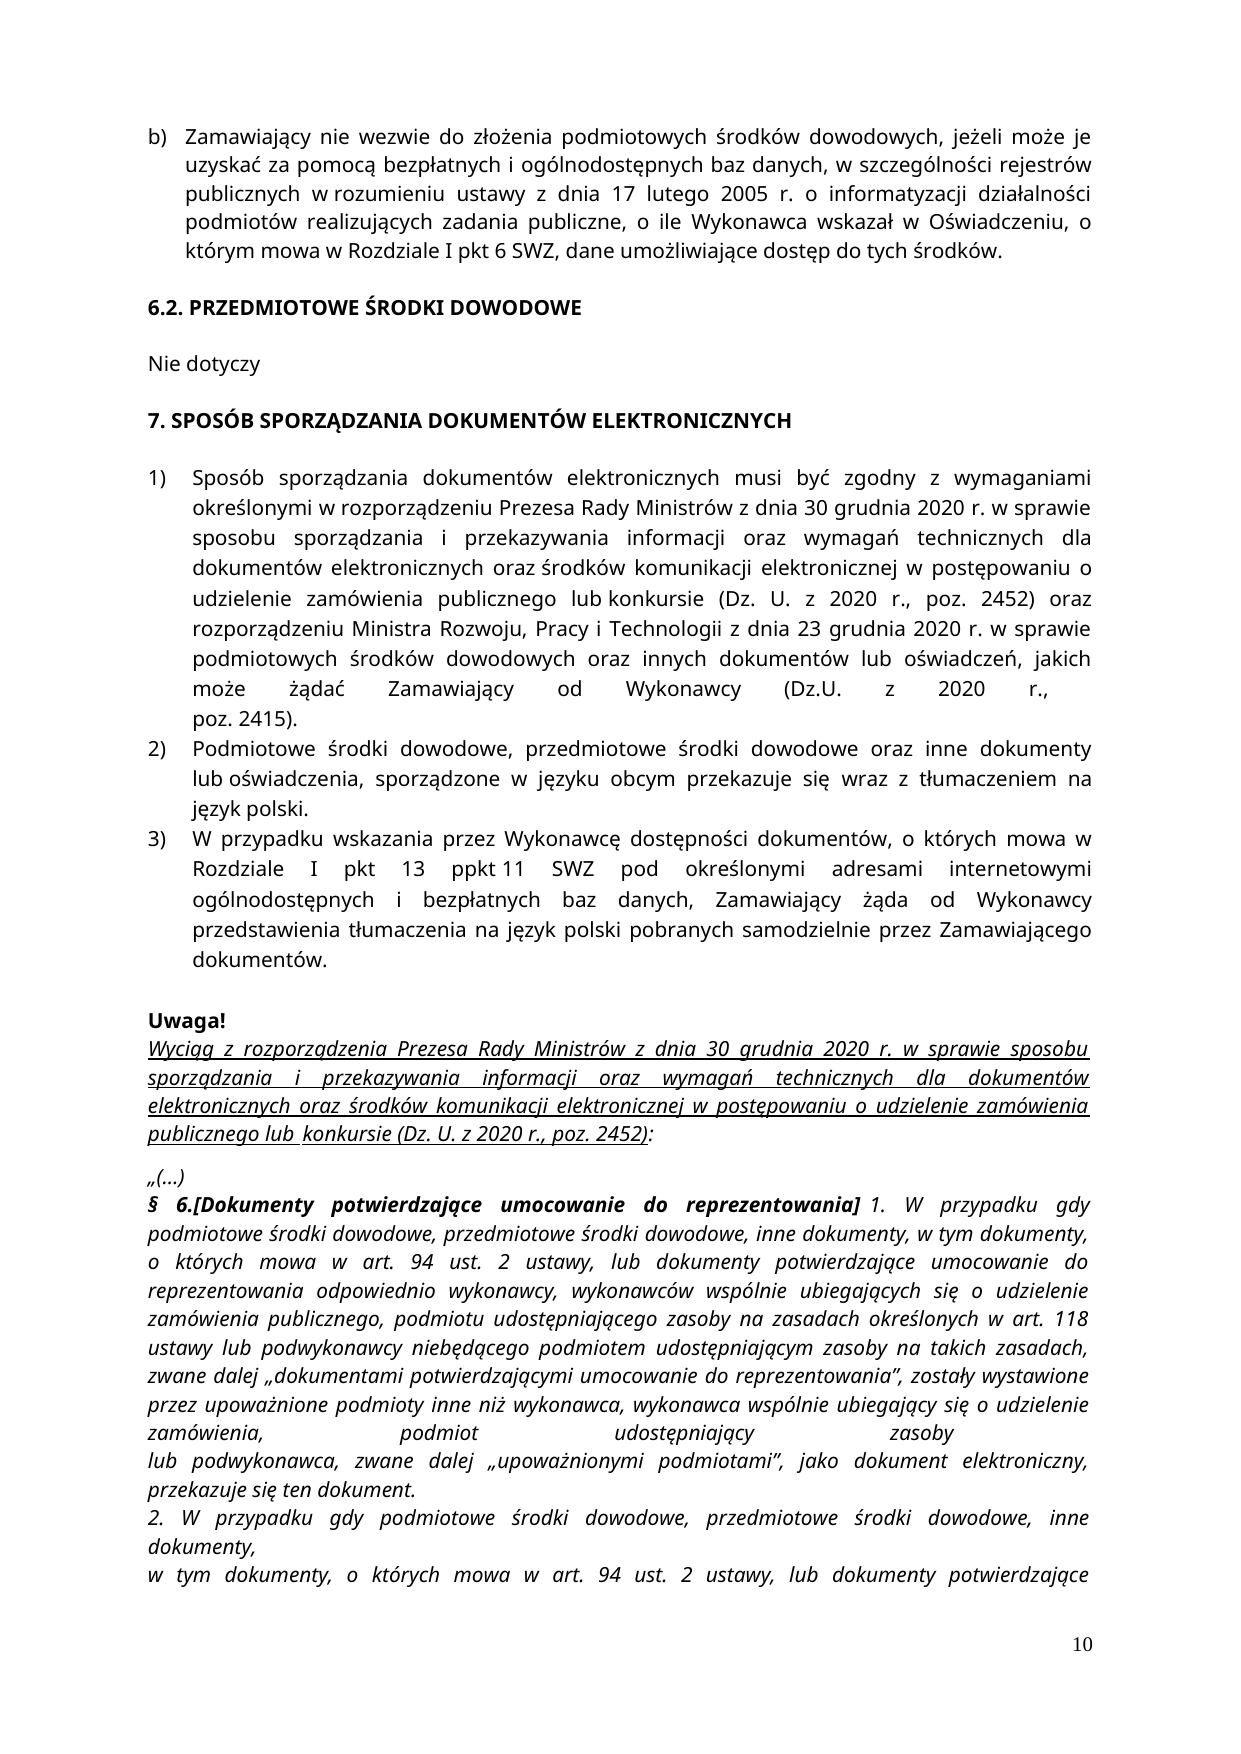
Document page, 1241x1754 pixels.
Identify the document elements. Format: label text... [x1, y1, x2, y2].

list Sposób sporządzania dokumentów elektronicznych musi być zgodny z wymaganiami określonymi w rozporządzeniu Prezesa Rady Ministrów z dnia 30 grudnia 2020 r. w sprawie sposobu sporządzania i przekazywania informacji oraz wymagań technicznych dla dokumentów elektronicznych oraz środków komunikacji elektronicznej w postępowaniu o udzielenie zamówienia publicznego lub konkursie (Dz. U. z 2020 r., poz. 2452) oraz rozporządzeniu Ministra Rozwoju, Pracy i Technologii z dnia 23 grudnia 2020 r. w sprawie podmiotowych środków dowodowych oraz innych dokumentów lub oświadczeń, jakich może żądać Zamawiający od Wykonawcy (Dz.U. z 2020 r., poz. 2415). [148, 463, 1092, 732]
text Wyciąg z rozporządzenia Prezesa Rady Ministrów z dnia 30 grudnia 2020 r. w sprawie sposobu sporządzania i przekazywania informacji oraz wymagań technicznych dla dokumentów elektronicznych oraz środków komunikacji elektronicznej w postępowaniu o udzielenie zamówienia publicznego lub konkursie (Dz. U. z 2020 r., poz. 2452): [148, 1034, 1092, 1148]
list W przypadku wskazania przez Wykonawcę dostępności dokumentów, o których mowa w Rozdziale I pkt 13 ppkt 11 SWZ pod określonymi adresami internetowymi ogólnodostępnych i bezpłatnych baz danych, Zamawiający żąda od Wykonawcy przedstawienia tłumaczenia na język polski pobranych samodzielnie przez Zamawiającego dokumentów. [148, 824, 1092, 973]
list Podmiotowe środki dowodowe, przedmiotowe środki dowodowe oraz inne dokumenty lub oświadczenia, sporządzone w języku obcym przekazuje się wraz z tłumaczeniem na język polski. [148, 734, 1092, 823]
text b) Zamawiający nie wezwie do złożenia podmiotowych środków dowodowych, jeżeli może je uzyskać za pomocą bezpłatnych i ogólnodostępnych baz danych, w szczególności rejestrów publicznych w rozumieniu ustawy z dnia 17 lutego 2005 r. o informatyzacji działalności podmiotów realizujących zadania publiczne, o ile Wykonawca wskazał w Oświadczeniu, o którym mowa w Rozdziale I pkt 6 SWZ, dane umożliwiające dostęp do tych środków. [148, 122, 1092, 264]
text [148, 1503, 1092, 1589]
text 6.2. PRZEDMIOTOWE ŚRODKI DOWODOWE [148, 293, 1092, 321]
text „(…) [148, 1162, 1092, 1191]
text Nie dotyczy [148, 349, 1092, 378]
text 7. SPOSÓB SPORZĄDZANIA DOKUMENTÓW ELEKTRONICZNYCH [148, 406, 1092, 435]
text § 6.[Dokumenty potwierdzające umocowanie do reprezentowania] 1. W przypadku gdy podmiotowe środki dowodowe, przedmiotowe środki dowodowe, inne dokumenty, w tym dokumenty, o których mowa w art. 94 ust. 2 ustawy, lub dokumenty potwierdzające umocowanie do reprezentowania odpowiednio wykonawcy, wykonawców wspólnie ubiegających się o udzielenie zamówienia publicznego, podmiotu udostępniającego zasoby na zasadach określonych w art. 118 ustawy lub podwykonawcy niebędącego podmiotem udostępniającym zasoby na takich zasadach, zwane dalej „dokumentami potwierdzającymi umocowanie do reprezentowania”, zostały wystawione przez upoważnione podmioty inne niż wykonawca, wykonawca wspólnie ubiegający się o udzielenie zamówienia, podmiot udostępniający zasoby lub podwykonawca, zwane dalej „upoważnionymi podmiotami”, jako dokument elektroniczny, przekazuje się ten dokument. [148, 1191, 1092, 1503]
text Uwaga! [148, 1006, 1092, 1034]
